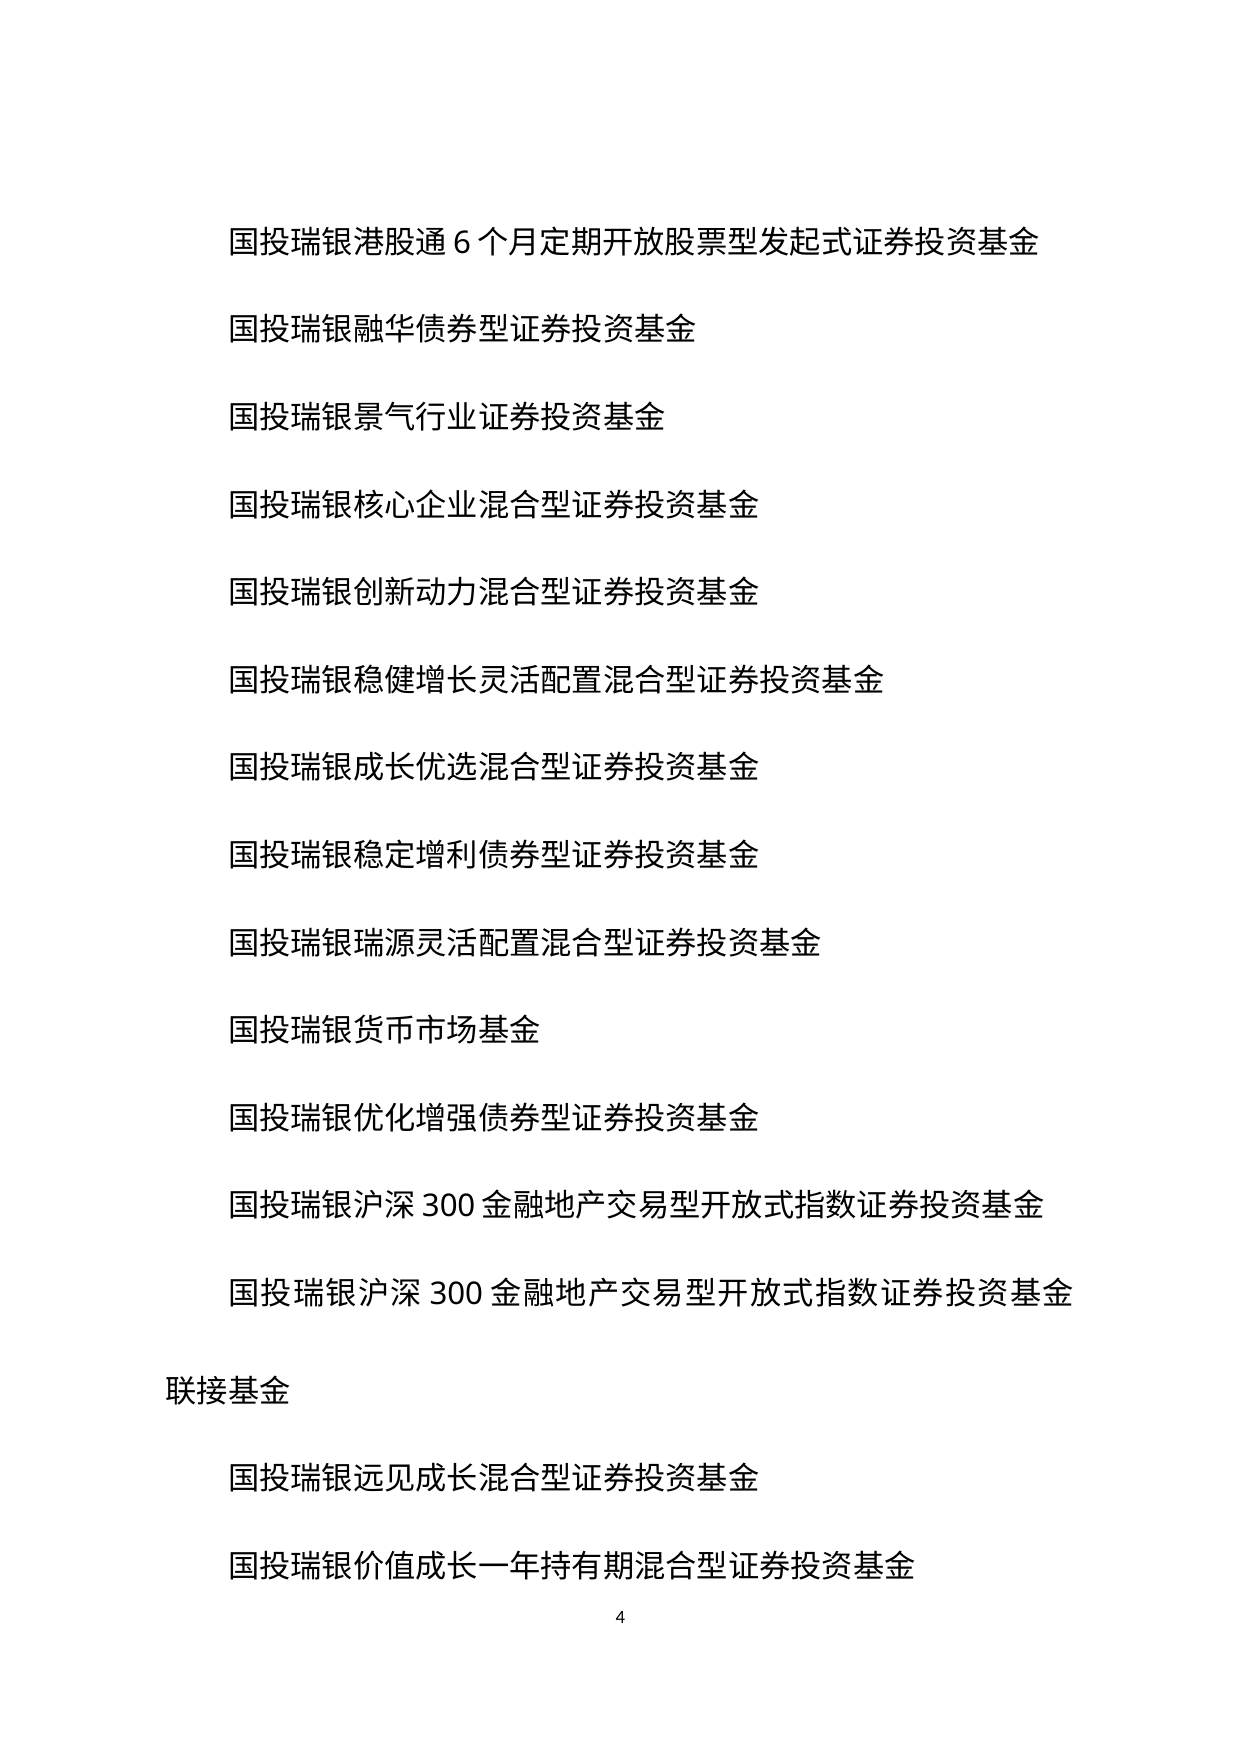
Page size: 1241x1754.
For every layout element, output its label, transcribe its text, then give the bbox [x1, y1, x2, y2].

text 国投瑞银瑞源灵活配置混合型证券投资基金 [165, 908, 1075, 973]
text 国投瑞银货币市场基金 [165, 996, 1075, 1061]
text 国投瑞银优化增强债券型证券投资基金 [165, 1083, 1075, 1148]
text 国投瑞银沪深300金融地产交易型开放式指数证券投资基金 [165, 1171, 1075, 1236]
text 国投瑞银景气行业证券投资基金 [165, 382, 1075, 447]
text 国投瑞银创新动力混合型证券投资基金 [165, 557, 1075, 622]
text 国投瑞银核心企业混合型证券投资基金 [165, 470, 1075, 535]
text 国投瑞银稳定增利债券型证券投资基金 [165, 820, 1075, 885]
text 国投瑞银远见成长混合型证券投资基金 [165, 1443, 1075, 1508]
text 国投瑞银融华债券型证券投资基金 [165, 295, 1075, 360]
text 国投瑞银成长优选混合型证券投资基金 [165, 733, 1075, 798]
text 国投瑞银港股通6个月定期开放股票型发起式证券投资基金 [165, 207, 1075, 272]
text 国投瑞银沪深300金融地产交易型开放式指数证券投资基金联接基金 [165, 1258, 1075, 1421]
text 国投瑞银价值成长一年持有期混合型证券投资基金 [165, 1531, 1075, 1596]
text 国投瑞银稳健增长灵活配置混合型证券投资基金 [165, 645, 1075, 710]
